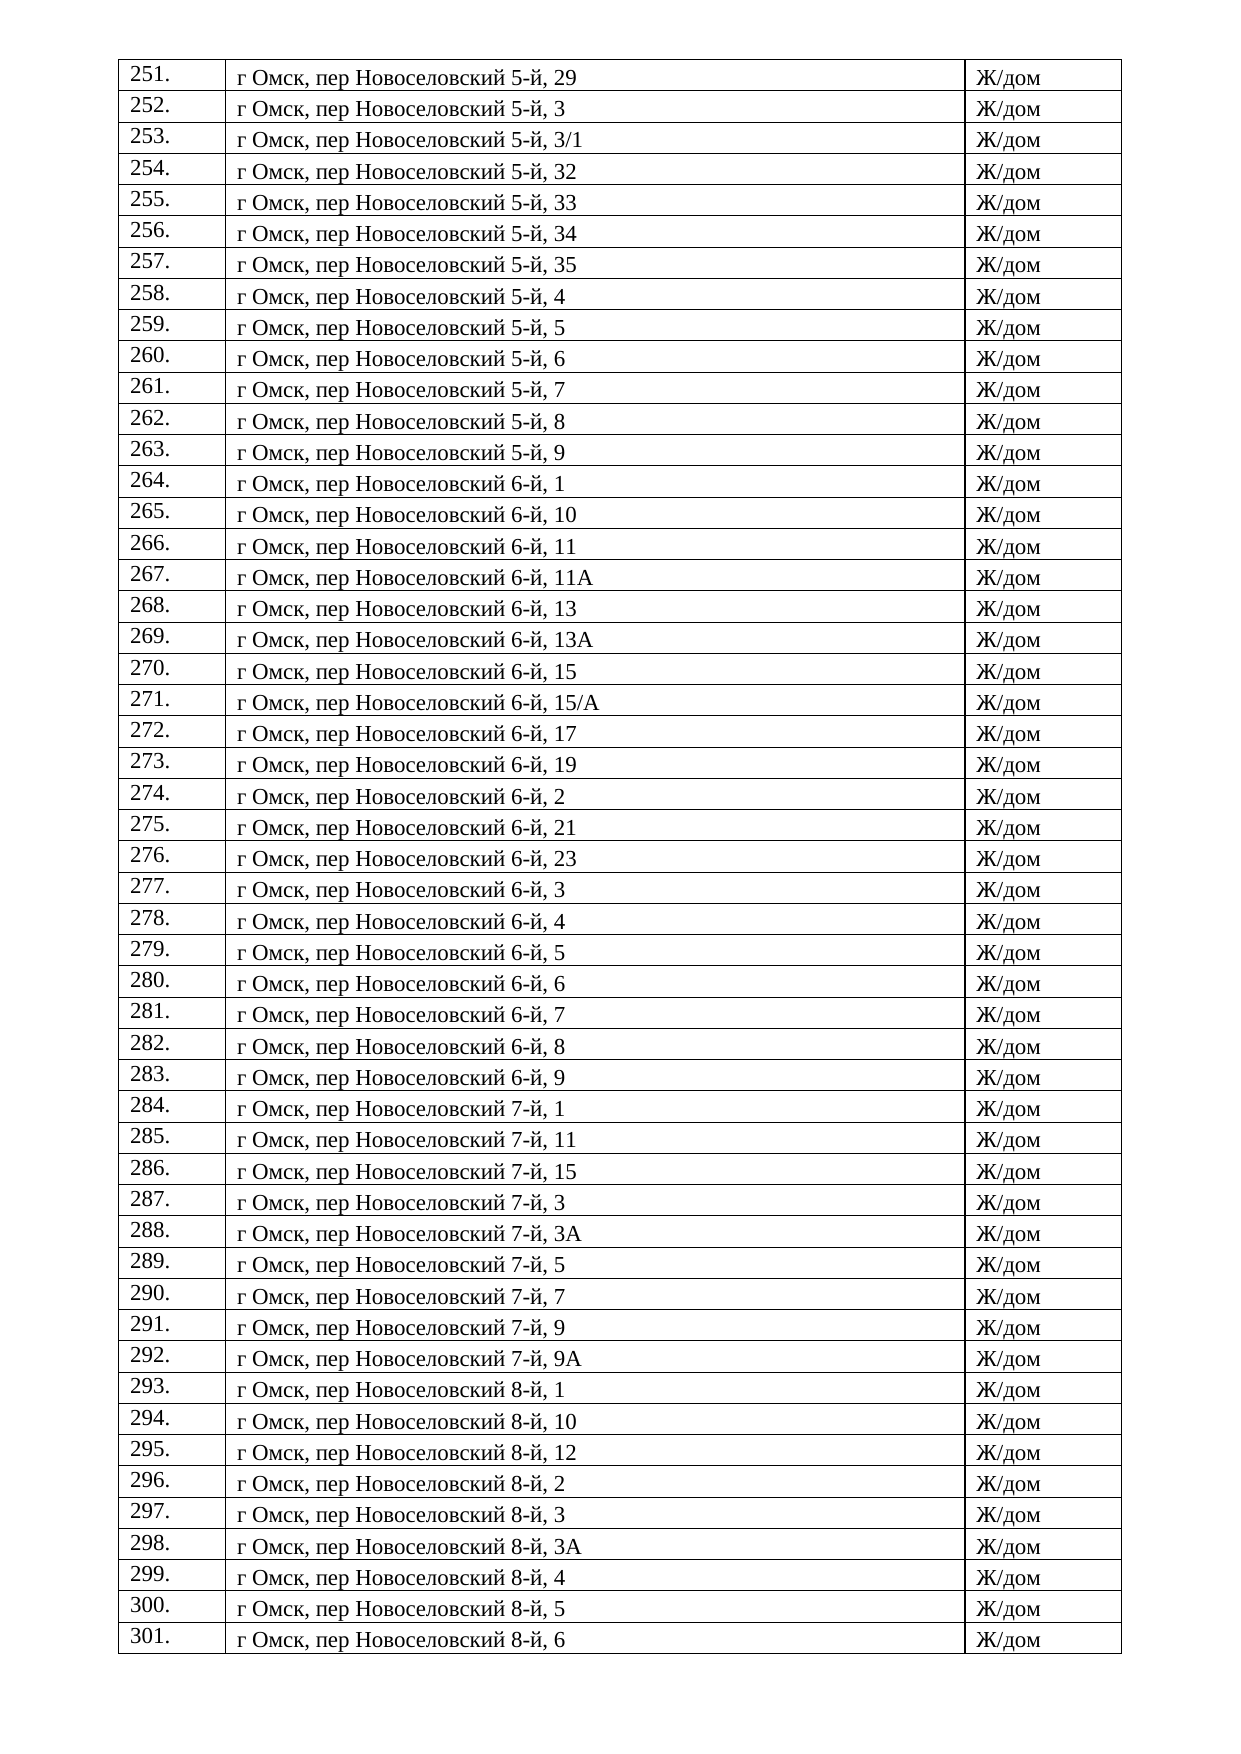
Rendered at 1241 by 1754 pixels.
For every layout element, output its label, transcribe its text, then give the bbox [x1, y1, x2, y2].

table_cell [119, 998, 225, 1028]
table_cell [119, 60, 225, 90]
table_cell Ж/дом [966, 1373, 1121, 1403]
table_cell [119, 279, 225, 309]
table_cell Ж/дом [966, 1123, 1121, 1153]
table_cell Ж/дом [966, 1529, 1121, 1559]
table_cell Ж/дом [966, 279, 1121, 309]
table_cell [119, 685, 225, 715]
table_cell г Омск, пер Новоселовский 6-й, 23 [226, 841, 964, 872]
table_cell Ж/дом [966, 560, 1121, 590]
table_cell Ж/дом [966, 779, 1121, 809]
table_cell [119, 716, 225, 747]
table_cell г Омск, пер Новоселовский 6-й, 11А [226, 560, 964, 590]
table_cell [119, 1623, 225, 1653]
table_cell [119, 1341, 225, 1372]
table_cell [119, 498, 225, 528]
table_cell Ж/дом [966, 1404, 1121, 1434]
table_cell Ж/дом [966, 841, 1121, 872]
table_cell [119, 123, 225, 153]
table_cell г Омск, пер Новоселовский 6-й, 13 [226, 591, 964, 622]
table_cell [119, 623, 225, 653]
table_cell г Омск, пер Новоселовский 6-й, 19 [226, 748, 964, 778]
table_cell г Омск, пер Новоселовский 6-й, 3 [226, 873, 964, 903]
table_cell г Омск, пер Новоселовский 5-й, 7 [226, 373, 964, 403]
table_cell Ж/дом [966, 1498, 1121, 1528]
table_cell Ж/дом [966, 935, 1121, 965]
table_cell г Омск, пер Новоселовский 8-й, 6 [226, 1623, 964, 1653]
table_cell Ж/дом [966, 998, 1121, 1028]
table_cell Ж/дом [966, 1091, 1121, 1122]
table_cell [119, 1435, 225, 1465]
table_cell Ж/дом [966, 91, 1121, 122]
table_cell г Омск, пер Новоселовский 8-й, 10 [226, 1404, 964, 1434]
table_cell Ж/дом [966, 1466, 1121, 1497]
table_cell Ж/дом [966, 1185, 1121, 1215]
table_cell [119, 1498, 225, 1528]
table_cell Ж/дом [966, 873, 1121, 903]
table_cell Ж/дом [966, 498, 1121, 528]
table_cell г Омск, пер Новоселовский 8-й, 4 [226, 1560, 964, 1590]
table_cell Ж/дом [966, 1341, 1121, 1372]
table_cell [119, 1404, 225, 1434]
table_cell [119, 1373, 225, 1403]
table_cell г Омск, пер Новоселовский 7-й, 5 [226, 1248, 964, 1278]
table_cell г Омск, пер Новоселовский 6-й, 17 [226, 716, 964, 747]
table_cell [119, 1279, 225, 1309]
table_cell г Омск, пер Новоселовский 5-й, 35 [226, 248, 964, 278]
table_cell г Омск, пер Новоселовский 8-й, 12 [226, 1435, 964, 1465]
table_cell [119, 466, 225, 497]
table_cell г Омск, пер Новоселовский 6-й, 15 [226, 654, 964, 684]
table_cell Ж/дом [966, 591, 1121, 622]
table_cell Ж/дом [966, 685, 1121, 715]
table_cell Ж/дом [966, 1029, 1121, 1059]
table_cell [119, 91, 225, 122]
table_cell [119, 966, 225, 997]
table_cell [119, 435, 225, 465]
table_cell Ж/дом [966, 1591, 1121, 1622]
table_cell [119, 341, 225, 372]
table_cell г Омск, пер Новоселовский 6-й, 4 [226, 904, 964, 934]
table_cell [119, 1310, 225, 1340]
table_cell Ж/дом [966, 404, 1121, 434]
table_cell Ж/дом [966, 310, 1121, 340]
table_cell [119, 1185, 225, 1215]
table_cell г Омск, пер Новоселовский 6-й, 13А [226, 623, 964, 653]
table_cell г Омск, пер Новоселовский 6-й, 1 [226, 466, 964, 497]
table_cell [119, 1060, 225, 1090]
table_cell Ж/дом [966, 904, 1121, 934]
table_cell [119, 1591, 225, 1622]
table_cell [119, 1248, 225, 1278]
table_cell Ж/дом [966, 60, 1121, 90]
table_cell [119, 1560, 225, 1590]
table_cell г Омск, пер Новоселовский 5-й, 9 [226, 435, 964, 465]
table_cell г Омск, пер Новоселовский 8-й, 3А [226, 1529, 964, 1559]
table_cell г Омск, пер Новоселовский 5-й, 8 [226, 404, 964, 434]
table_cell [119, 748, 225, 778]
table_cell [119, 248, 225, 278]
table_cell Ж/дом [966, 716, 1121, 747]
table_cell [119, 560, 225, 590]
table_cell г Омск, пер Новоселовский 7-й, 11 [226, 1123, 964, 1153]
table_cell Ж/дом [966, 435, 1121, 465]
table_cell [119, 373, 225, 403]
table_cell г Омск, пер Новоселовский 5-й, 32 [226, 154, 964, 184]
table_cell Ж/дом [966, 1060, 1121, 1090]
table_cell [119, 841, 225, 872]
table_cell Ж/дом [966, 654, 1121, 684]
table_cell Ж/дом [966, 1310, 1121, 1340]
table_cell [119, 591, 225, 622]
table_cell г Омск, пер Новоселовский 6-й, 6 [226, 966, 964, 997]
table_cell [119, 810, 225, 840]
table_cell г Омск, пер Новоселовский 8-й, 1 [226, 1373, 964, 1403]
table_cell [119, 1216, 225, 1247]
table_cell г Омск, пер Новоселовский 6-й, 10 [226, 498, 964, 528]
table_cell г Омск, пер Новоселовский 6-й, 8 [226, 1029, 964, 1059]
table_cell г Омск, пер Новоселовский 6-й, 2 [226, 779, 964, 809]
table_cell г Омск, пер Новоселовский 7-й, 3А [226, 1216, 964, 1247]
table_cell г Омск, пер Новоселовский 7-й, 3 [226, 1185, 964, 1215]
table_cell г Омск, пер Новоселовский 8-й, 2 [226, 1466, 964, 1497]
table_cell Ж/дом [966, 529, 1121, 559]
table_cell г Омск, пер Новоселовский 5-й, 6 [226, 341, 964, 372]
table_cell Ж/дом [966, 1560, 1121, 1590]
table_cell г Омск, пер Новоселовский 5-й, 3 [226, 91, 964, 122]
table_cell г Омск, пер Новоселовский 5-й, 5 [226, 310, 964, 340]
table_cell [119, 216, 225, 247]
table_cell [119, 154, 225, 184]
table_cell [119, 310, 225, 340]
table_cell Ж/дом [966, 1154, 1121, 1184]
table_cell Ж/дом [966, 466, 1121, 497]
table_cell Ж/дом [966, 748, 1121, 778]
table_cell Ж/дом [966, 123, 1121, 153]
table_cell г Омск, пер Новоселовский 5-й, 33 [226, 185, 964, 215]
table_cell [119, 935, 225, 965]
table_cell [119, 185, 225, 215]
table_cell [119, 404, 225, 434]
table_cell Ж/дом [966, 1623, 1121, 1653]
table_cell г Омск, пер Новоселовский 5-й, 3/1 [226, 123, 964, 153]
table_cell г Омск, пер Новоселовский 6-й, 5 [226, 935, 964, 965]
table_cell Ж/дом [966, 248, 1121, 278]
table_cell г Омск, пер Новоселовский 7-й, 7 [226, 1279, 964, 1309]
table_cell [119, 1529, 225, 1559]
table_cell [119, 904, 225, 934]
table_cell Ж/дом [966, 966, 1121, 997]
table_cell Ж/дом [966, 1248, 1121, 1278]
table_cell г Омск, пер Новоселовский 7-й, 9А [226, 1341, 964, 1372]
table_cell г Омск, пер Новоселовский 5-й, 34 [226, 216, 964, 247]
table_cell [119, 1154, 225, 1184]
table_cell г Омск, пер Новоселовский 7-й, 9 [226, 1310, 964, 1340]
table_cell Ж/дом [966, 810, 1121, 840]
table_cell [119, 1466, 225, 1497]
table_cell [119, 779, 225, 809]
table_cell Ж/дом [966, 216, 1121, 247]
table_cell Ж/дом [966, 185, 1121, 215]
table_cell г Омск, пер Новоселовский 6-й, 21 [226, 810, 964, 840]
table_cell г Омск, пер Новоселовский 6-й, 7 [226, 998, 964, 1028]
table_cell г Омск, пер Новоселовский 6-й, 9 [226, 1060, 964, 1090]
table_cell Ж/дом [966, 1279, 1121, 1309]
table_cell г Омск, пер Новоселовский 8-й, 3 [226, 1498, 964, 1528]
table_cell г Омск, пер Новоселовский 6-й, 11 [226, 529, 964, 559]
table_cell [119, 873, 225, 903]
table_cell г Омск, пер Новоселовский 7-й, 15 [226, 1154, 964, 1184]
table_cell г Омск, пер Новоселовский 8-й, 5 [226, 1591, 964, 1622]
table_cell г Омск, пер Новоселовский 7-й, 1 [226, 1091, 964, 1122]
table_cell г Омск, пер Новоселовский 5-й, 4 [226, 279, 964, 309]
table_cell г Омск, пер Новоселовский 5-й, 29 [226, 60, 964, 90]
table_cell [119, 654, 225, 684]
table_cell Ж/дом [966, 341, 1121, 372]
table_cell [119, 1091, 225, 1122]
table_cell Ж/дом [966, 623, 1121, 653]
table_cell Ж/дом [966, 1216, 1121, 1247]
table_cell [119, 1029, 225, 1059]
table_cell Ж/дом [966, 373, 1121, 403]
table_cell Ж/дом [966, 1435, 1121, 1465]
table_cell [119, 1123, 225, 1153]
table_cell [119, 529, 225, 559]
table_cell г Омск, пер Новоселовский 6-й, 15/А [226, 685, 964, 715]
table_cell Ж/дом [966, 154, 1121, 184]
